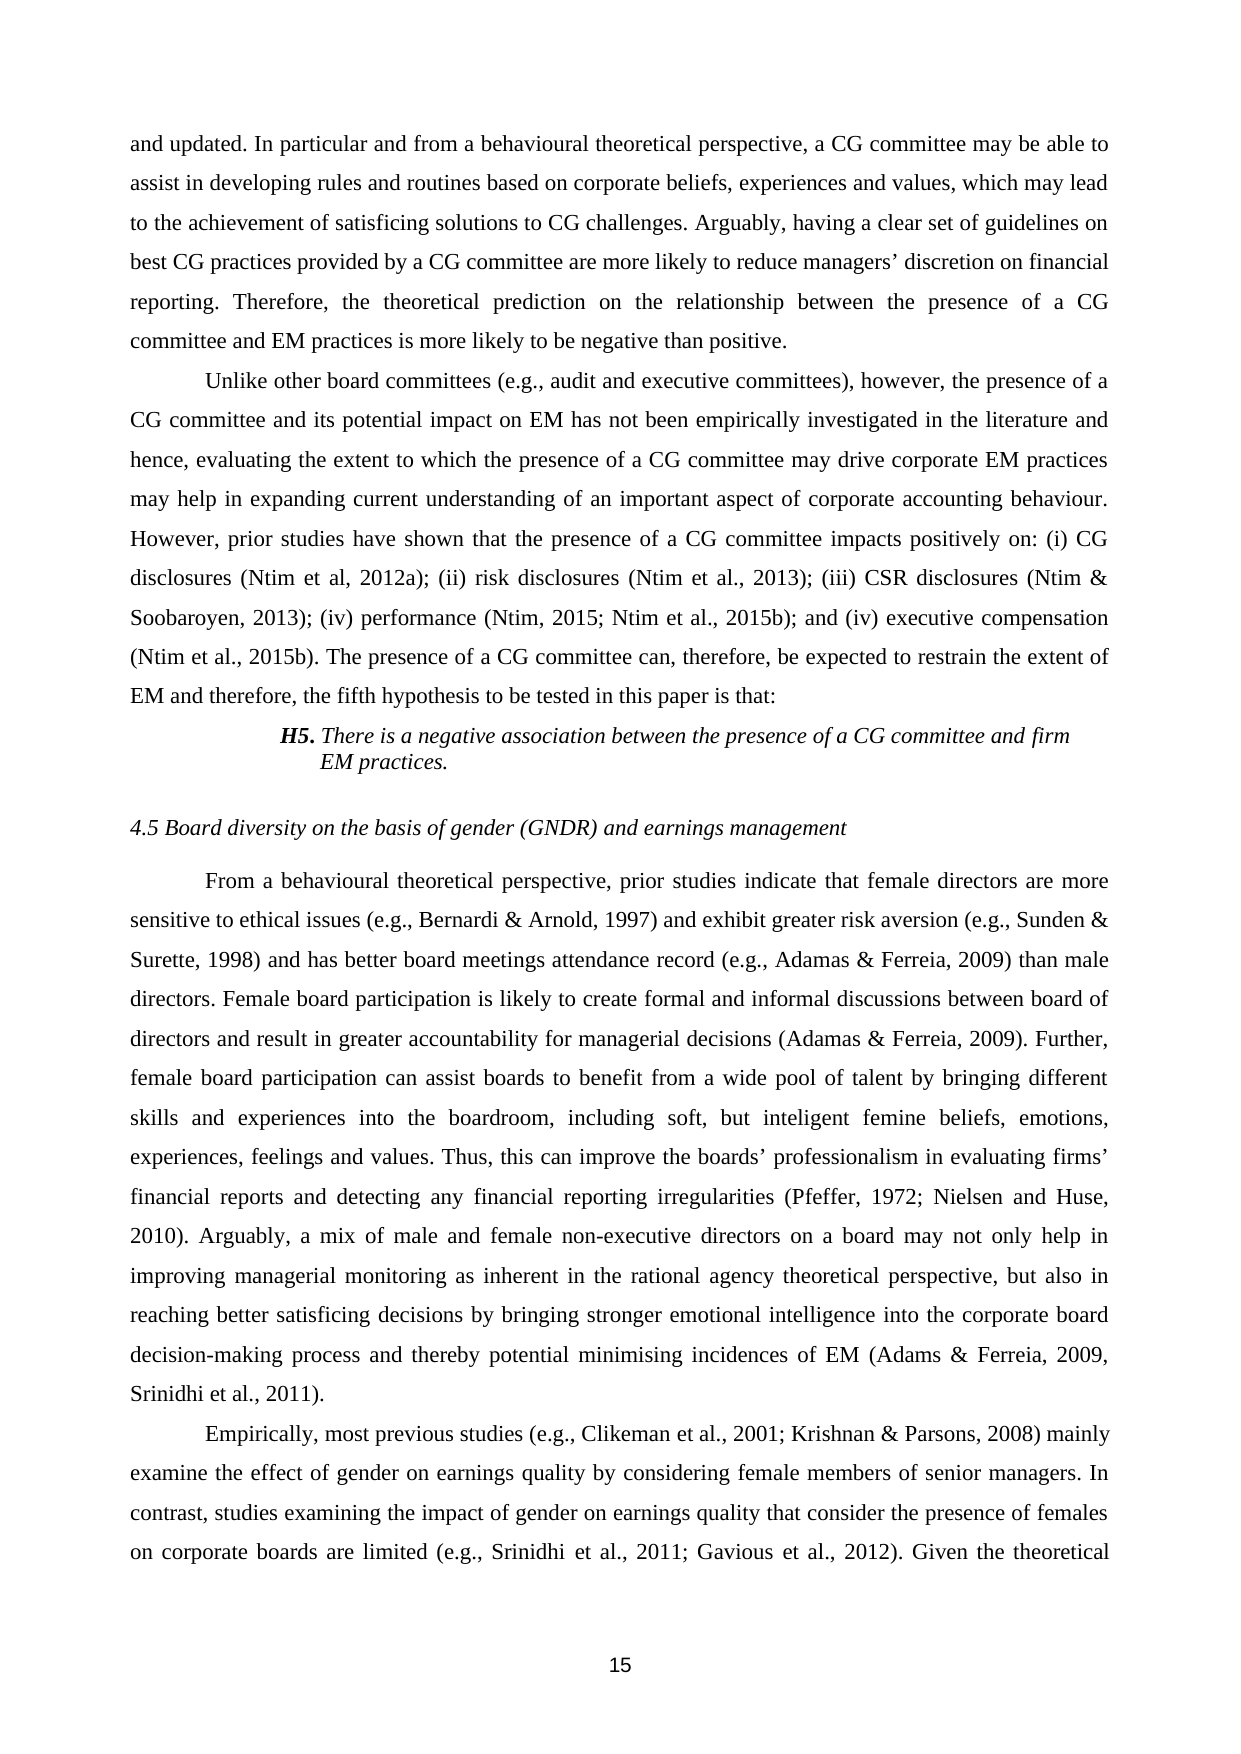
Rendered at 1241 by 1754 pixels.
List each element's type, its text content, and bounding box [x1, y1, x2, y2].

text From a behavioural theoretical perspective, prior studies indicate that female directors are more sensitive to ethical issues (e.g., Bernardi & Arnold, 1997) and exhibit greater risk aversion (e.g., Sunden & Surette, 1998) and has better board meetings attendance record (e.g., Adamas & Ferreia, 2009) than male directors. Female board participation is likely to create formal and informal discussions between board of directors and result in greater accountability for managerial decisions (Adamas & Ferreia, 2009). Further, female board participation can assist boards to benefit from a wide pool of talent by bringing different skills and experiences into the boardroom, including soft, but inteligent femine beliefs, emotions, experiences, feelings and values. Thus, this can improve the boards’ professionalism in evaluating firms’ financial reports and detecting any financial reporting irregularities (Pfeffer, 1972; Nielsen and Huse, 2010). Arguably, a mix of male and female non-executive directors on a board may not only help in improving managerial monitoring as inherent in the rational agency theoretical perspective, but also in reaching better satisficing decisions by bringing stronger emotional intelligence into the corporate board decision-making process and thereby potential minimising incidences of EM (Adams & Ferreia, 2009, Srinidhi et al., 2011). [130, 867, 1110, 1407]
text EM practices. [280, 748, 1110, 775]
text Unlike other board committees (e.g., audit and executive committees), however, the presence of a CG committee and its potential impact on EM has not been empirically investigated in the literature and hence, evaluating the extent to which the presence of a CG committee may drive corporate EM practices may help in expanding current understanding of an important aspect of corporate accounting behaviour. However, prior studies have shown that the presence of a CG committee impacts positively on: (i) CG disclosures (Ntim et al, 2012a); (ii) risk disclosures (Ntim et al., 2013); (iii) CSR disclosures (Ntim & Soobaroyen, 2013); (iv) performance (Ntim, 2015; Ntim et al., 2015b); and (iv) executive compensation (Ntim et al., 2015b). The presence of a CG committee can, therefore, be expected to restrain the extent of EM and therefore, the fifth hypothesis to be tested in this paper is that: [130, 367, 1110, 709]
text H5. There is a negative association between the presence of a CG committee and firm [280, 722, 1110, 748]
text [130, 130, 1110, 354]
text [130, 1420, 1110, 1564]
text 4.5 Board diversity on the basis of gender (GNDR) and earnings management [130, 814, 1110, 841]
